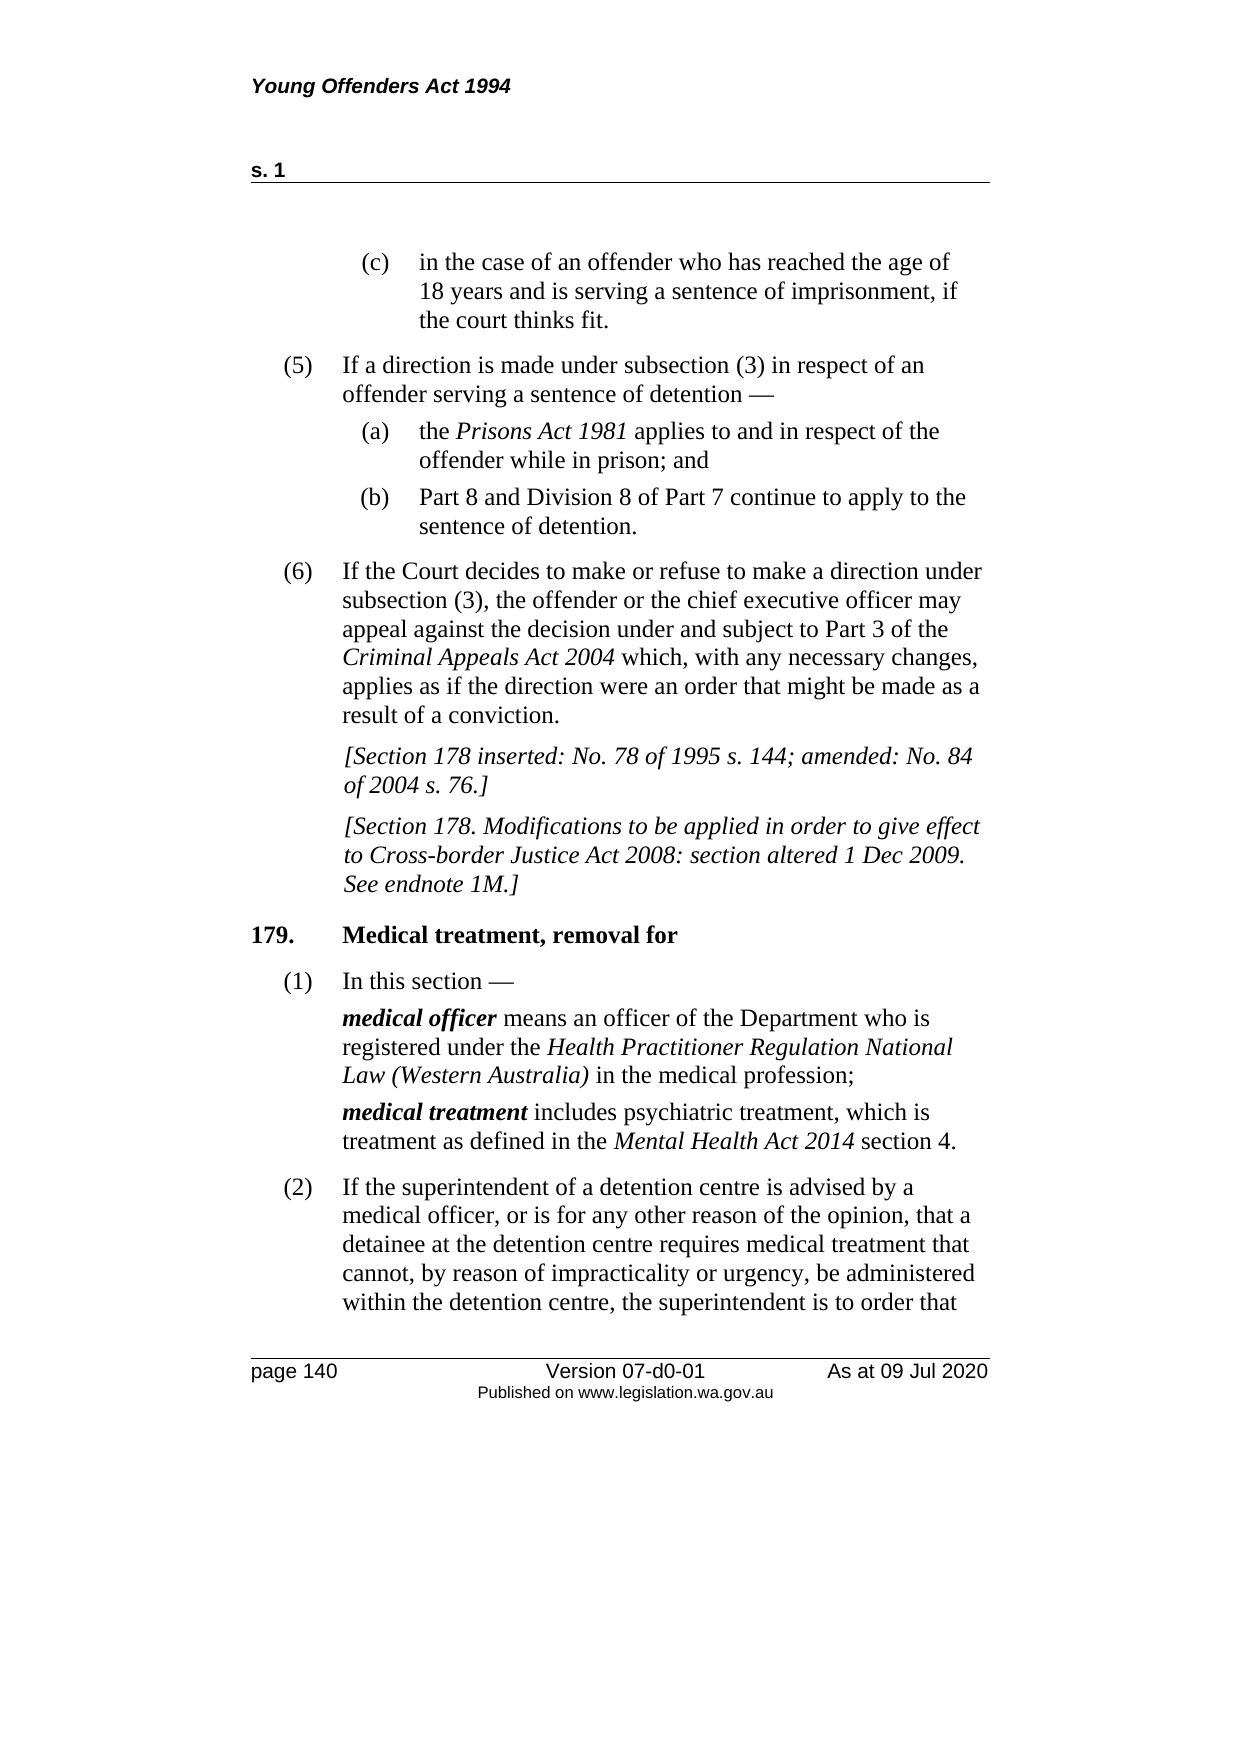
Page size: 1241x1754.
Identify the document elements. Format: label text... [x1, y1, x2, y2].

text (b) Part 8 and Division 8 of Part 7 continue to apply to the sentence of detention. [251, 482, 990, 539]
text (a) the Prisons Act 1981 applies to and in respect of the offender while in prison; and [251, 416, 990, 474]
text (5) If a direction is made under subsection (3) in respect of an offender serving a sentence of detention — [251, 350, 990, 408]
subtitle 179. Medical treatment, removal for [251, 920, 990, 949]
text [Section 178. Modifications to be applied in order to give effect to Cross-border Justice Act 2008: section altered 1 Dec 2009. See endnote 1M.] [251, 811, 990, 897]
text (c) in the case of an offender who has reached the age of 18 years and is serving a sentence of imprisonment, if the court thinks fit. [251, 247, 990, 334]
text medical officer means an officer of the Department who is registered under the Health Practitioner Regulation National Law (Western Australia) in the medical profession; [251, 1003, 990, 1089]
text (1) In this section — [251, 966, 990, 994]
text [Section 178 inserted: No. 78 of 1995 s. 144; amended: No. 84 of 2004 s. 76.] [251, 741, 990, 799]
text medical treatment includes psychiatric treatment, which is treatment as defined in the Mental Health Act 2014 section 4. [251, 1097, 990, 1155]
text (6) If the Court decides to make or refuse to make a direction under subsection (3), the offender or the chief executive officer may appeal against the decision under and subject to Part 3 of the Criminal Appeals Act 2004 which, with any necessary changes, applies as if the direction were an order that might be made as a result of a conviction. [251, 556, 990, 729]
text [251, 1172, 990, 1315]
